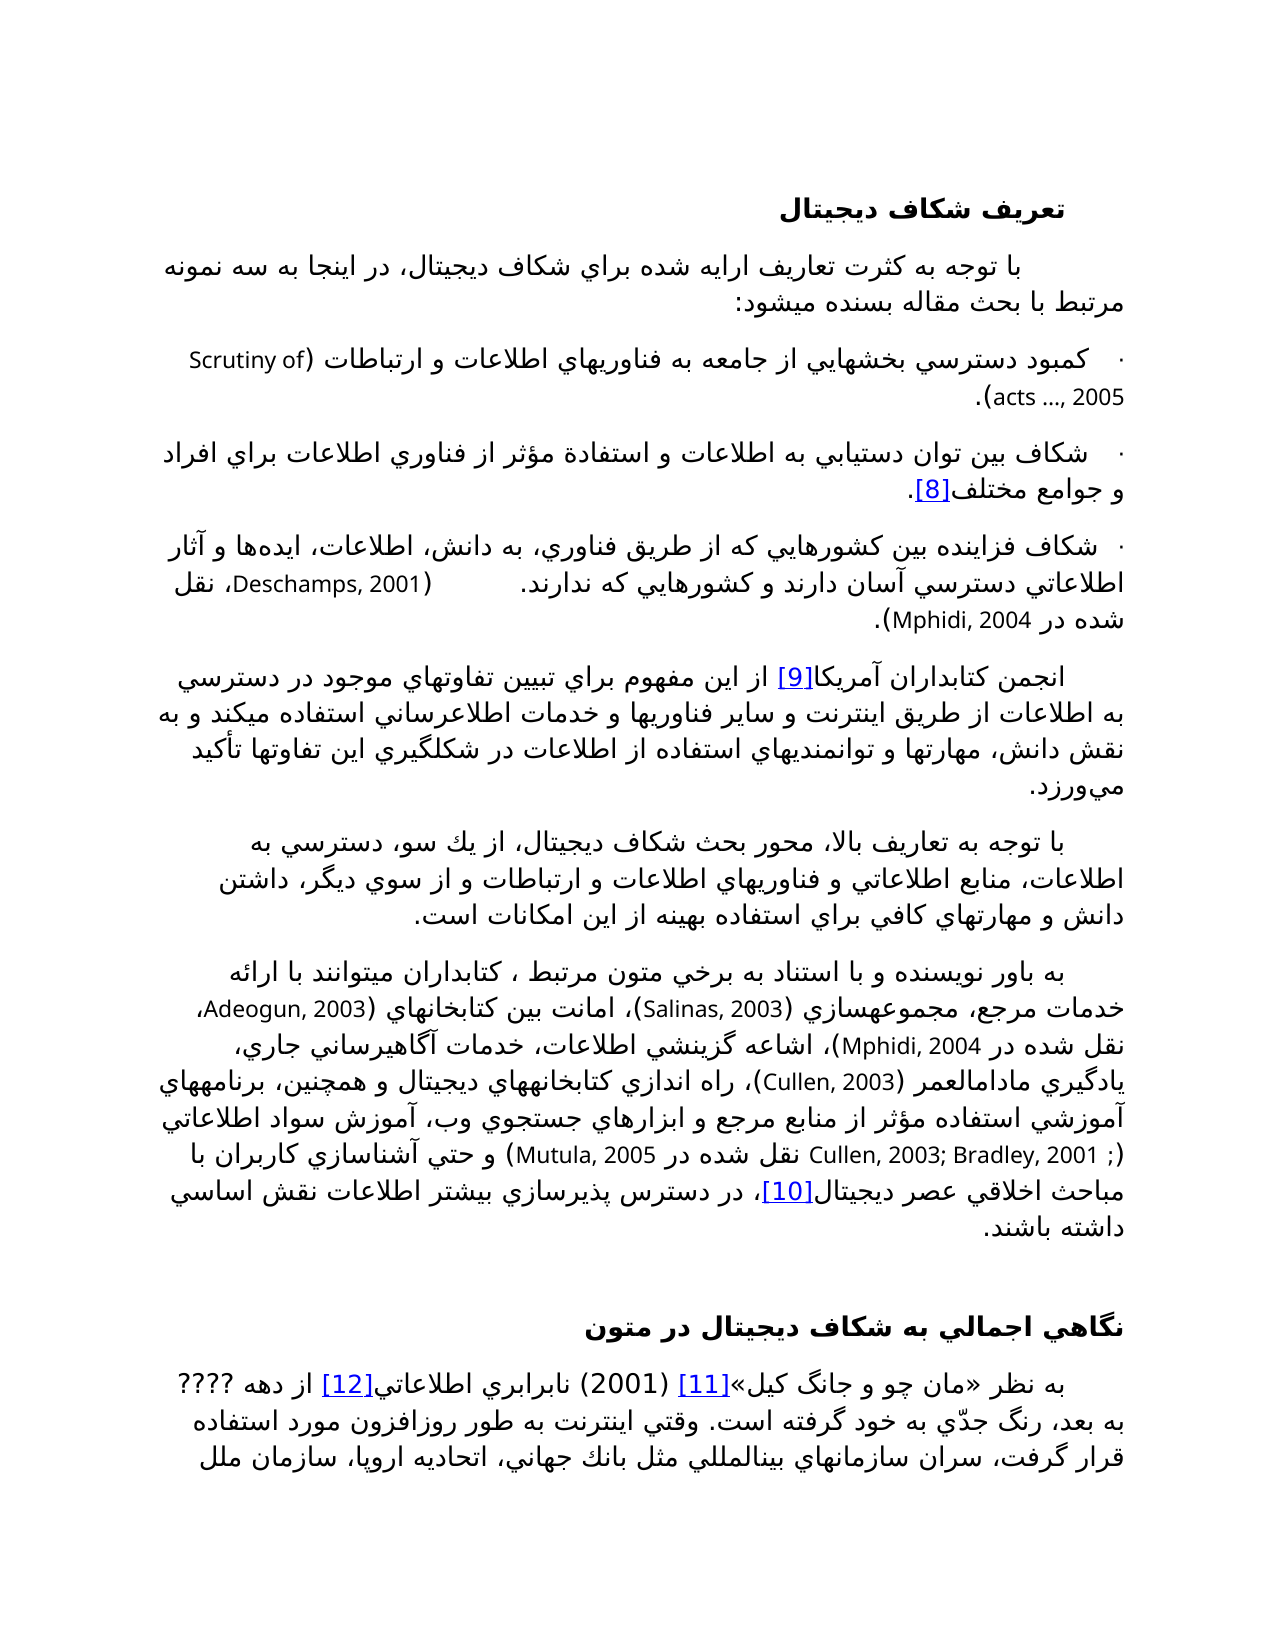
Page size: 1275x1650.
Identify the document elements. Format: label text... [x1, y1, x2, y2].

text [150, 1368, 1125, 1473]
text با توجه به تعاريف بالا، محور بحث شكاف ديجيتال، از يك سو، دسترسي به اطلاعات، منابع اطلاعاتي و فناوريهاي اطلاعات و ارتباطات و از سوي ديگر، داشتن دانش و مهارتهاي كافي براي استفاده بهينه از اين امكانات است. [150, 827, 1125, 931]
text با توجه به كثرت تعاريف ارايه شده براي شكاف ديجيتال، در اينجا به سه نمونه مرتبط با بحث مقاله بسنده ميشود: [150, 250, 1125, 318]
text به باور نويسنده و با استناد به برخي متون مرتبط ، كتابداران ميتوانند با ارائه خدمات مرجع، مجموعهسازي (Salinas, 2003)، امانت بين كتابخانهاي (Adeogun, 2003، نقل شده در Mphidi, 2004)، اشاعه گزينشي اطلاعات، خدمات آگاهيرساني جاري، يادگيري مادامالعمر (Cullen, 2003)، راه اندازي كتابخانههاي ديجيتال و همچنين، برنامههاي آموزشي استفاده مؤثر از منابع مرجع و ابزارهاي جستجوي وب، آموزش سواد اطلاعاتي (; Cullen, 2003; Bradley, 2001 نقل شده در Mutula, 2005) و حتي آشناسازي كاربران با مباحث اخلاقي عصر ديجيتال[10]، در دسترس پذيرسازي بيشتر اطلاعات نقش اساسي داشته باشند. [150, 956, 1125, 1243]
text · شكاف بين توان دستيابي به اطلاعات و استفادة مؤثر از فناوري اطلاعات براي افراد و جوامع مختلف[8]. [150, 437, 1125, 505]
text انجمن كتابداران آمريكا[9] از اين مفهوم براي تبيين تفاوتهاي موجود در دسترسي به اطلاعات از طريق اينترنت و ساير فناوريها و خدمات اطلاعرساني استفاده ميكند و به نقش دانش، مهارتها و توانمنديهاي استفاده از اطلاعات در شكلگيري اين تفاوتها تأكيد مي‌‌ورزد. [150, 661, 1125, 801]
text · شكاف فزاينده بين كشورهايي كه از طريق فناوري، به دانش، اطلاعات، ايده‌ها و آثار اطلاعاتي دسترسي آسان دارند و كشورهايي كه ندارند. (Deschamps, 2001، نقل شده در Mphidi, 2004). [150, 531, 1125, 635]
text · كمبود دسترسي بخشهايي از جامعه به فناوريهاي اطلاعات و ارتباطات (Scrutiny of acts …, 2005). [150, 343, 1125, 412]
text تعريف شكاف ديجيتال [150, 193, 1125, 224]
text نگاهي اجمالي به شكاف ديجيتال در متون [150, 1311, 1125, 1343]
